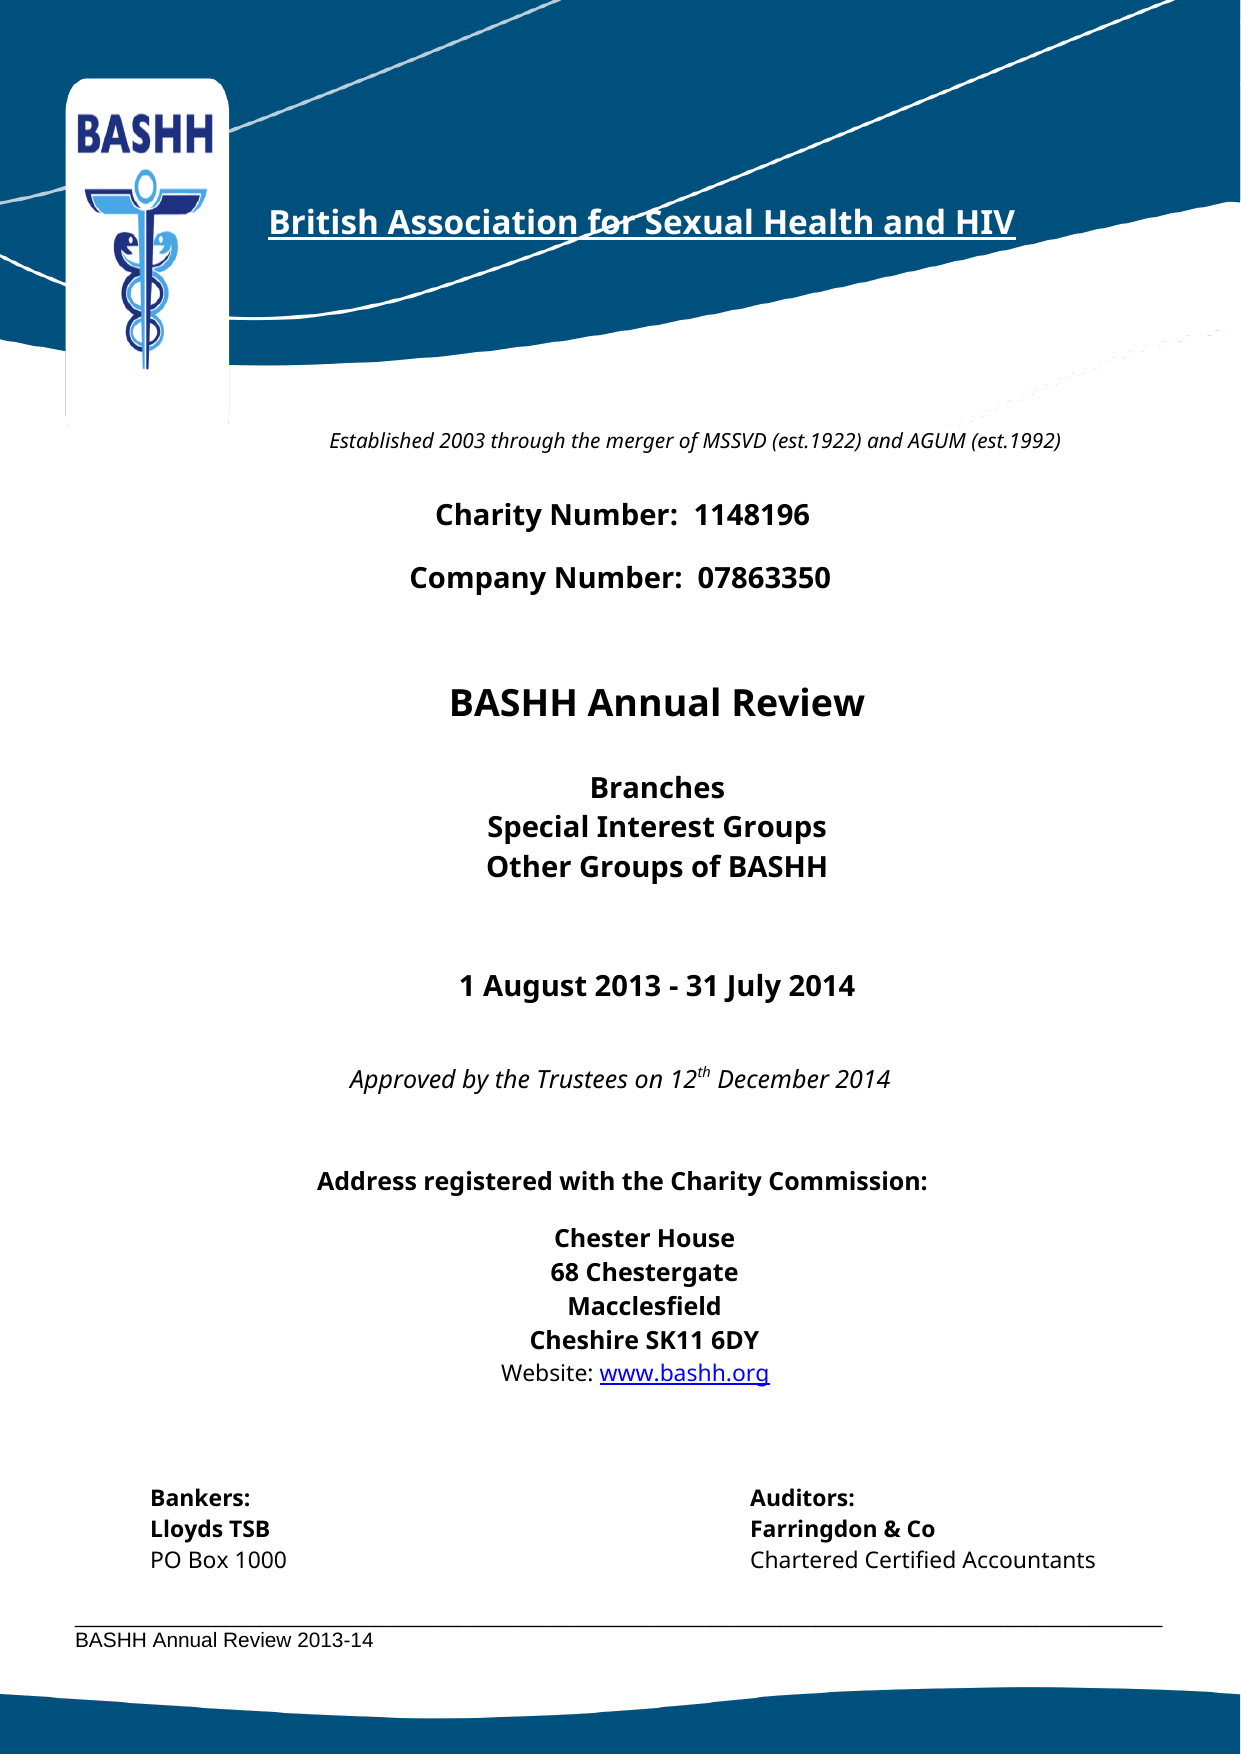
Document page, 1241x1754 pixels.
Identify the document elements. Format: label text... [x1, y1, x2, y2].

text Approved by the Trustees on 12th December 2014 [75, 1062, 1165, 1096]
text Chester House [292, 1221, 997, 1255]
text Website: www.bashh.org [75, 1357, 1165, 1388]
text Other Groups of BASHH [222, 846, 1092, 886]
text Macclesfield [292, 1289, 997, 1323]
text Charity Number: 1148196 [75, 495, 1170, 534]
text Company Number: 07863350 [75, 557, 1165, 597]
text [75, 1482, 1165, 1576]
text British Association for Sexual Health and HIV [75, 199, 1165, 244]
text Special Interest Groups [222, 807, 1092, 846]
text 68 Chestergate [292, 1255, 997, 1289]
picture [0, 1657, 1241, 1754]
text Branches [222, 767, 1092, 807]
picture [0, 0, 1241, 427]
text 1 August 2013 - 31 July 2014 [222, 965, 1092, 1005]
text Cheshire SK11 6DY [292, 1323, 997, 1357]
text Address registered with the Charity Commission: [75, 1164, 1170, 1198]
text Established 2003 through the merger of MSSVD (est.1922) and AGUM (est.1992) [150, 426, 1165, 455]
text BASHH Annual Review [222, 676, 1092, 727]
